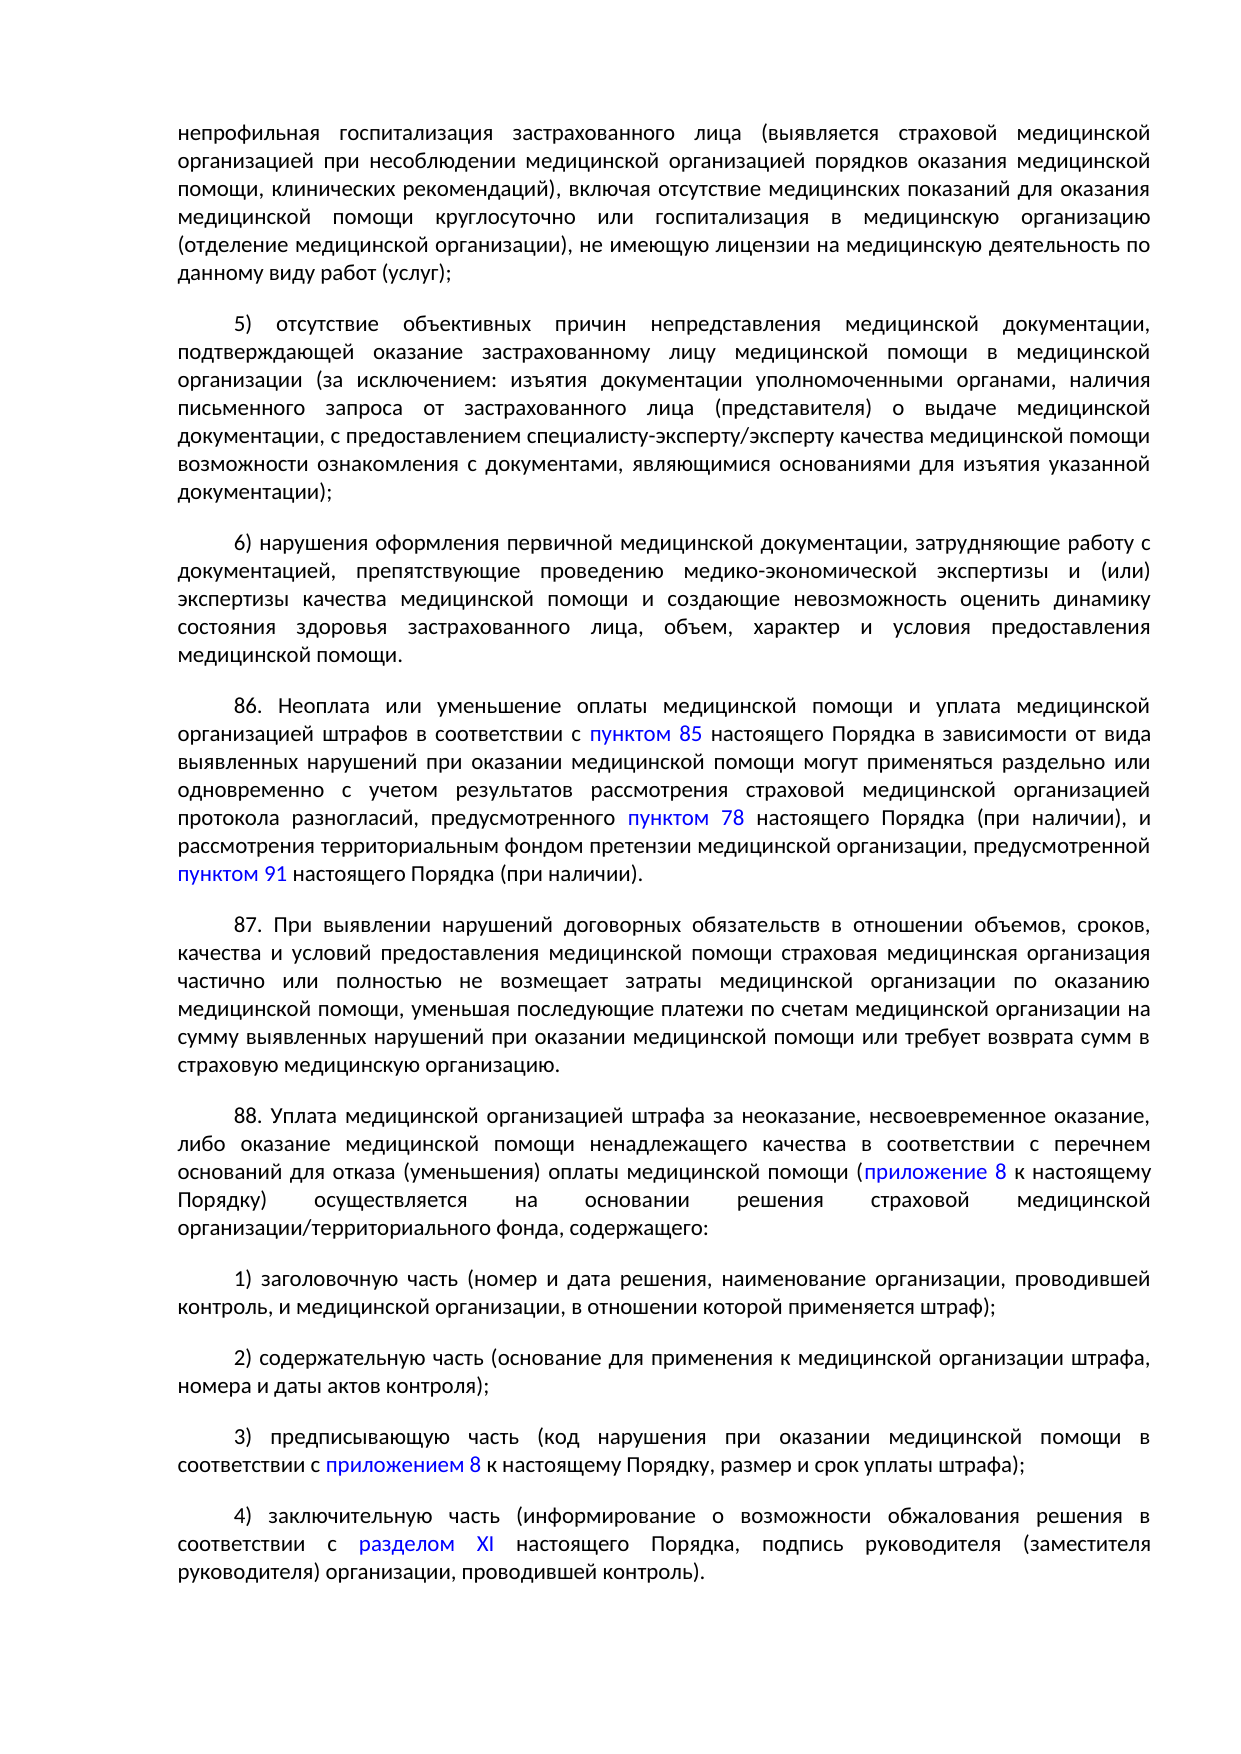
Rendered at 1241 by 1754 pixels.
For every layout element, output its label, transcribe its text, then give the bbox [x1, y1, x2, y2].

text 86. Неоплата или уменьшение оплаты медицинской помощи и уплата медицинской организацией штрафов в соответствии с пунктом 85 настоящего Порядка в зависимости от вида выявленных нарушений при оказании медицинской помощи могут применяться раздельно или одновременно с учетом результатов рассмотрения страховой медицинской организацией протокола разногласий, предусмотренного пунктом 78 настоящего Порядка (при наличии), и рассмотрения территориальным фондом претензии медицинской организации, предусмотренной пунктом 91 настоящего Порядка (при наличии). [177, 691, 1152, 887]
text 6) нарушения оформления первичной медицинской документации, затрудняющие работу с документацией, препятствующие проведению медико-экономической экспертизы и (или) экспертизы качества медицинской помощи и создающие невозможность оценить динамику состояния здоровья застрахованного лица, объем, характер и условия предоставления медицинской помощи. [177, 528, 1152, 668]
text 88. Уплата медицинской организацией штрафа за неоказание, несвоевременное оказание, либо оказание медицинской помощи ненадлежащего качества в соответствии с перечнем оснований для отказа (уменьшения) оплаты медицинской помощи (приложение 8 к настоящему Порядку) осуществляется на основании решения страховой медицинской организации/территориального фонда, содержащего: [177, 1101, 1152, 1241]
text 2) содержательную часть (основание для применения к медицинской организации штрафа, номера и даты актов контроля); [177, 1343, 1152, 1399]
text 5) отсутствие объективных причин непредставления медицинской документации, подтверждающей оказание застрахованному лицу медицинской помощи в медицинской организации (за исключением: изъятия документации уполномоченными органами, наличия письменного запроса от застрахованного лица (представителя) о выдаче медицинской документации, с предоставлением специалисту-эксперту/эксперту качества медицинской помощи возможности ознакомления с документами, являющимися основаниями для изъятия указанной документации); [177, 309, 1152, 505]
text 87. При выявлении нарушений договорных обязательств в отношении объемов, сроков, качества и условий предоставления медицинской помощи страховая медицинская организация частично или полностью не возмещает затраты медицинской организации по оказанию медицинской помощи, уменьшая последующие платежи по счетам медицинской организации на сумму выявленных нарушений при оказании медицинской помощи или требует возврата сумм в страховую медицинскую организацию. [177, 910, 1152, 1078]
text 3) предписывающую часть (код нарушения при оказании медицинской помощи в соответствии с приложением 8 к настоящему Порядку, размер и срок уплаты штрафа); [177, 1422, 1152, 1478]
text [177, 118, 1152, 286]
text 4) заключительную часть (информирование о возможности обжалования решения в соответствии с разделом XI настоящего Порядка, подпись руководителя (заместителя руководителя) организации, проводившей контроль). [177, 1501, 1152, 1585]
text 1) заголовочную часть (номер и дата решения, наименование организации, проводившей контроль, и медицинской организации, в отношении которой применяется штраф); [177, 1264, 1152, 1320]
